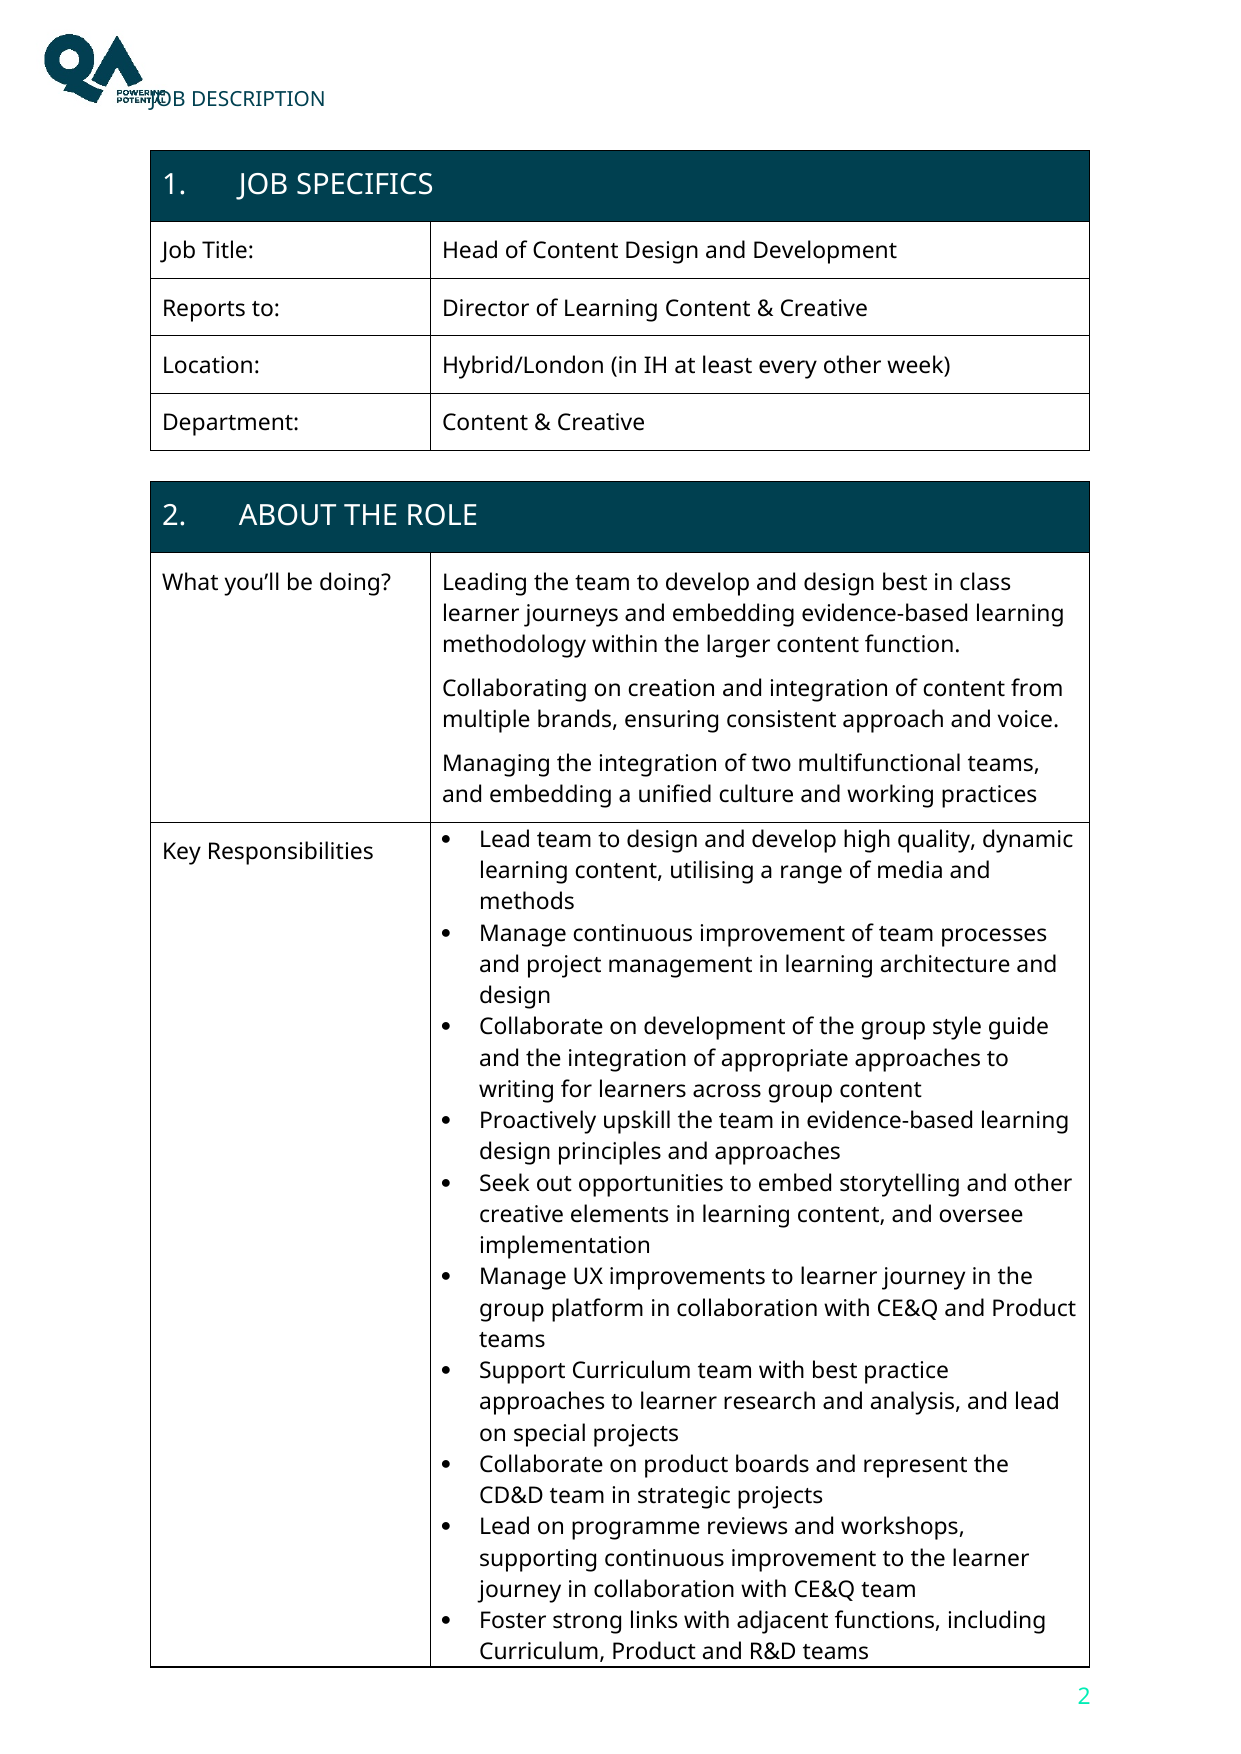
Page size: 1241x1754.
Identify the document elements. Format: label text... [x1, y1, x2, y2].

table_cell Reports to: [151, 279, 430, 335]
table_cell Leading the team to develop and design best in class learner journeys and embedding evidence-based learning methodology within the larger content function. Collaborating on creation and integration of content from multiple brands, ensuring consistent approach and voice. Managing the integration of two multifunctional teams, and embedding a unified culture and working practices [431, 553, 1089, 822]
table_cell Department: [151, 394, 430, 450]
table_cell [151, 823, 430, 1666]
table_cell Head of Content Design and Development [431, 222, 1089, 278]
picture [25, 18, 183, 115]
table_cell What you’ll be doing? [151, 553, 430, 822]
table_header About the role [151, 482, 1089, 552]
table_cell Director of Learning Content & Creative [431, 279, 1089, 335]
table_header Job specifics [151, 151, 1089, 221]
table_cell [431, 823, 1089, 1666]
table_cell Hybrid/London (in IH at least every other week) [431, 336, 1089, 393]
table_cell Content & Creative [431, 394, 1089, 450]
table_cell Location: [151, 336, 430, 393]
table_cell Job Title: [151, 222, 430, 278]
